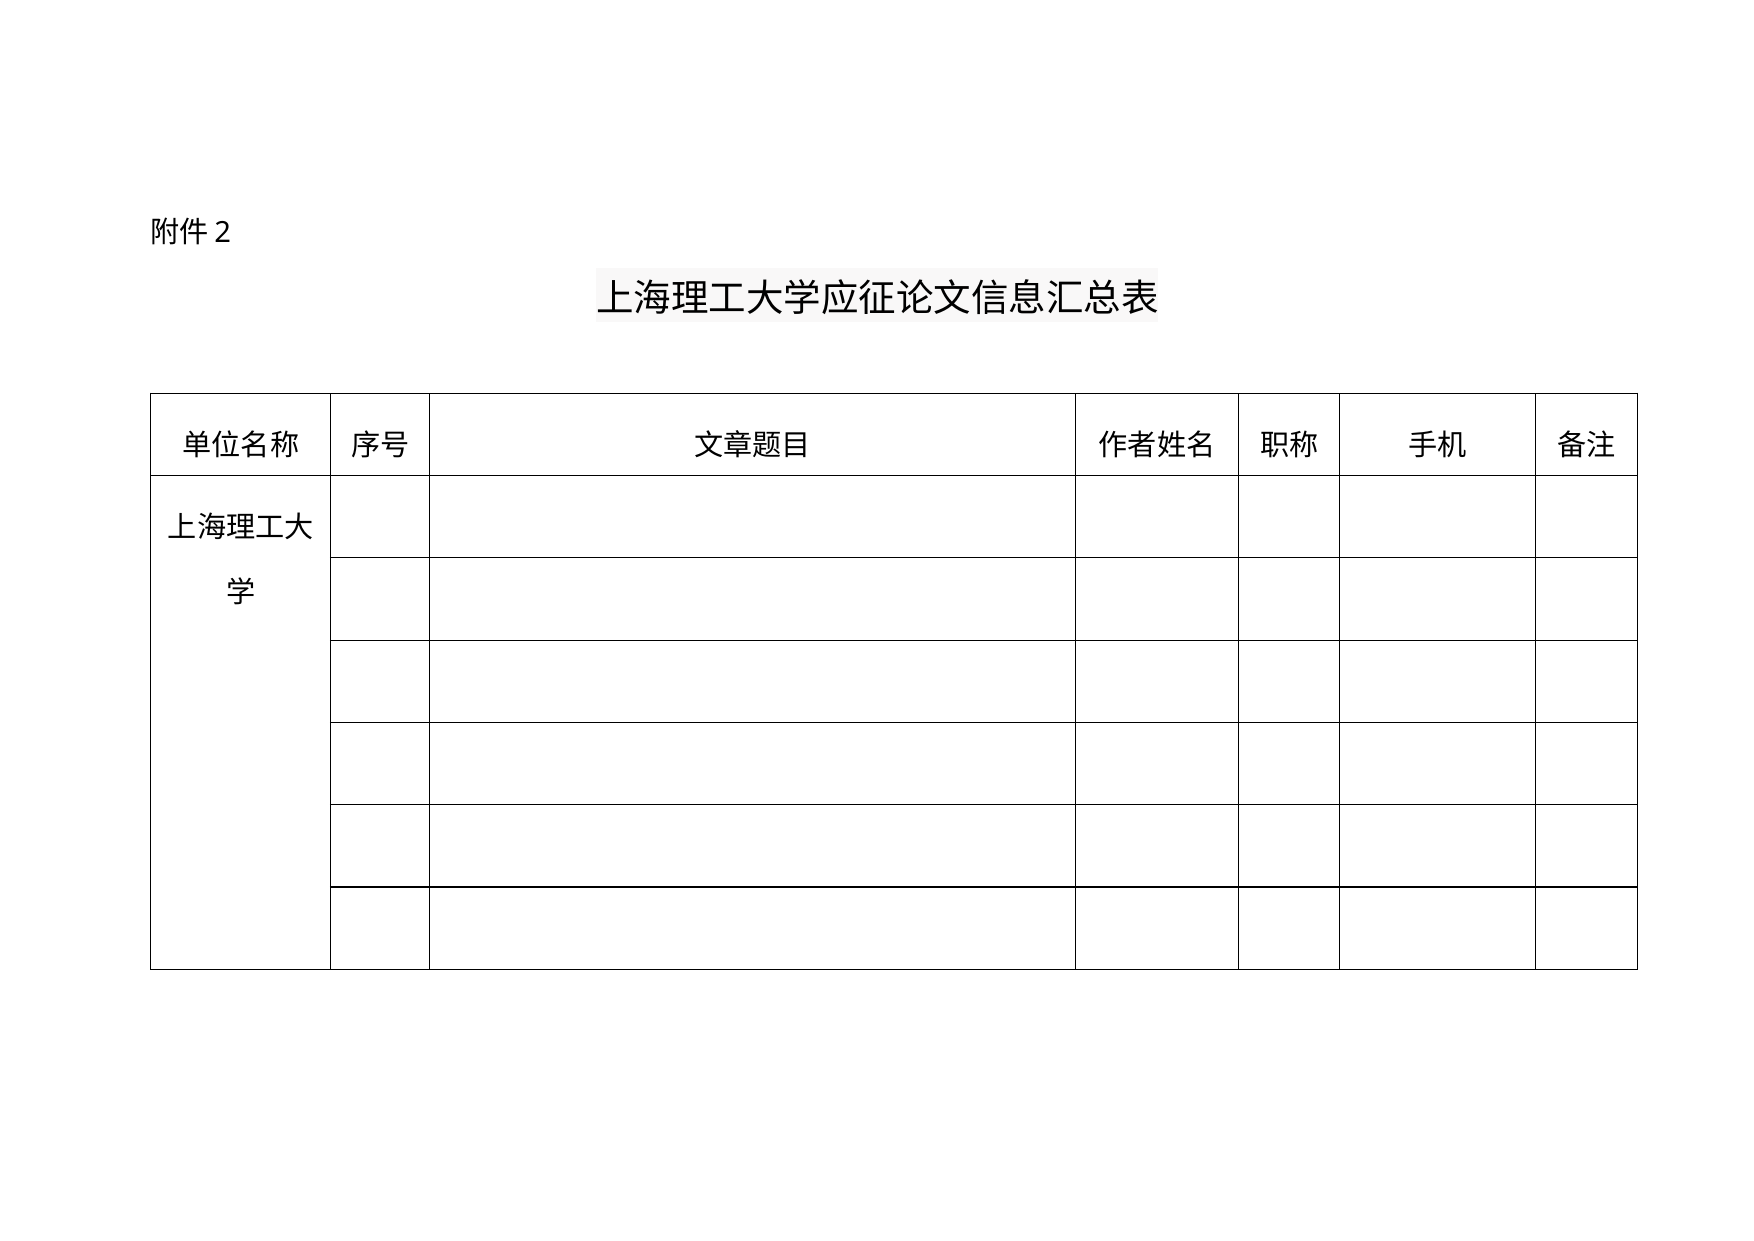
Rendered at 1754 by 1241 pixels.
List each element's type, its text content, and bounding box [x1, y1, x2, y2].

table_header 序号 [331, 394, 429, 475]
table_header 备注 [1536, 394, 1637, 475]
table_header 职称 [1239, 394, 1339, 475]
table_cell [331, 888, 429, 969]
table_cell 上海理工大学 [151, 476, 330, 969]
table_cell [1340, 641, 1535, 722]
table_cell [430, 888, 1075, 969]
table_header 单位名称 [151, 394, 330, 475]
table_cell [430, 476, 1075, 557]
table_cell [1340, 723, 1535, 804]
table_cell [331, 476, 429, 557]
table_header 手机 [1340, 394, 1535, 475]
table_cell [1536, 476, 1637, 557]
table_header 文章题目 [430, 394, 1075, 475]
table_cell [1536, 641, 1637, 722]
table_cell [1239, 641, 1339, 722]
table_cell [1076, 723, 1238, 804]
table_cell [430, 805, 1075, 886]
table_cell [1239, 476, 1339, 557]
table_cell [1536, 723, 1637, 804]
table_cell [430, 558, 1075, 639]
table_cell [1076, 476, 1238, 557]
table_cell [1340, 805, 1535, 886]
table_cell [331, 723, 429, 804]
table_cell [1239, 888, 1339, 969]
table_cell [1239, 805, 1339, 886]
table_cell [1239, 558, 1339, 639]
table_cell [331, 558, 429, 639]
table_cell [1076, 805, 1238, 886]
table_cell [331, 641, 429, 722]
table_cell [1340, 558, 1535, 639]
text 上海理工大学应征论文信息汇总表 [150, 263, 1604, 328]
table_cell [1239, 723, 1339, 804]
table_cell [1076, 888, 1238, 969]
table_cell [1340, 888, 1535, 969]
table_cell [1536, 805, 1637, 886]
text 附件2 [150, 198, 1604, 263]
table_cell [1536, 558, 1637, 639]
table_header 作者姓名 [1076, 394, 1238, 475]
table_cell [430, 723, 1075, 804]
table_cell [430, 641, 1075, 722]
table_cell [1076, 558, 1238, 639]
table_cell [1536, 888, 1637, 969]
table_cell [331, 805, 429, 886]
table_cell [1340, 476, 1535, 557]
table_cell [1076, 641, 1238, 722]
